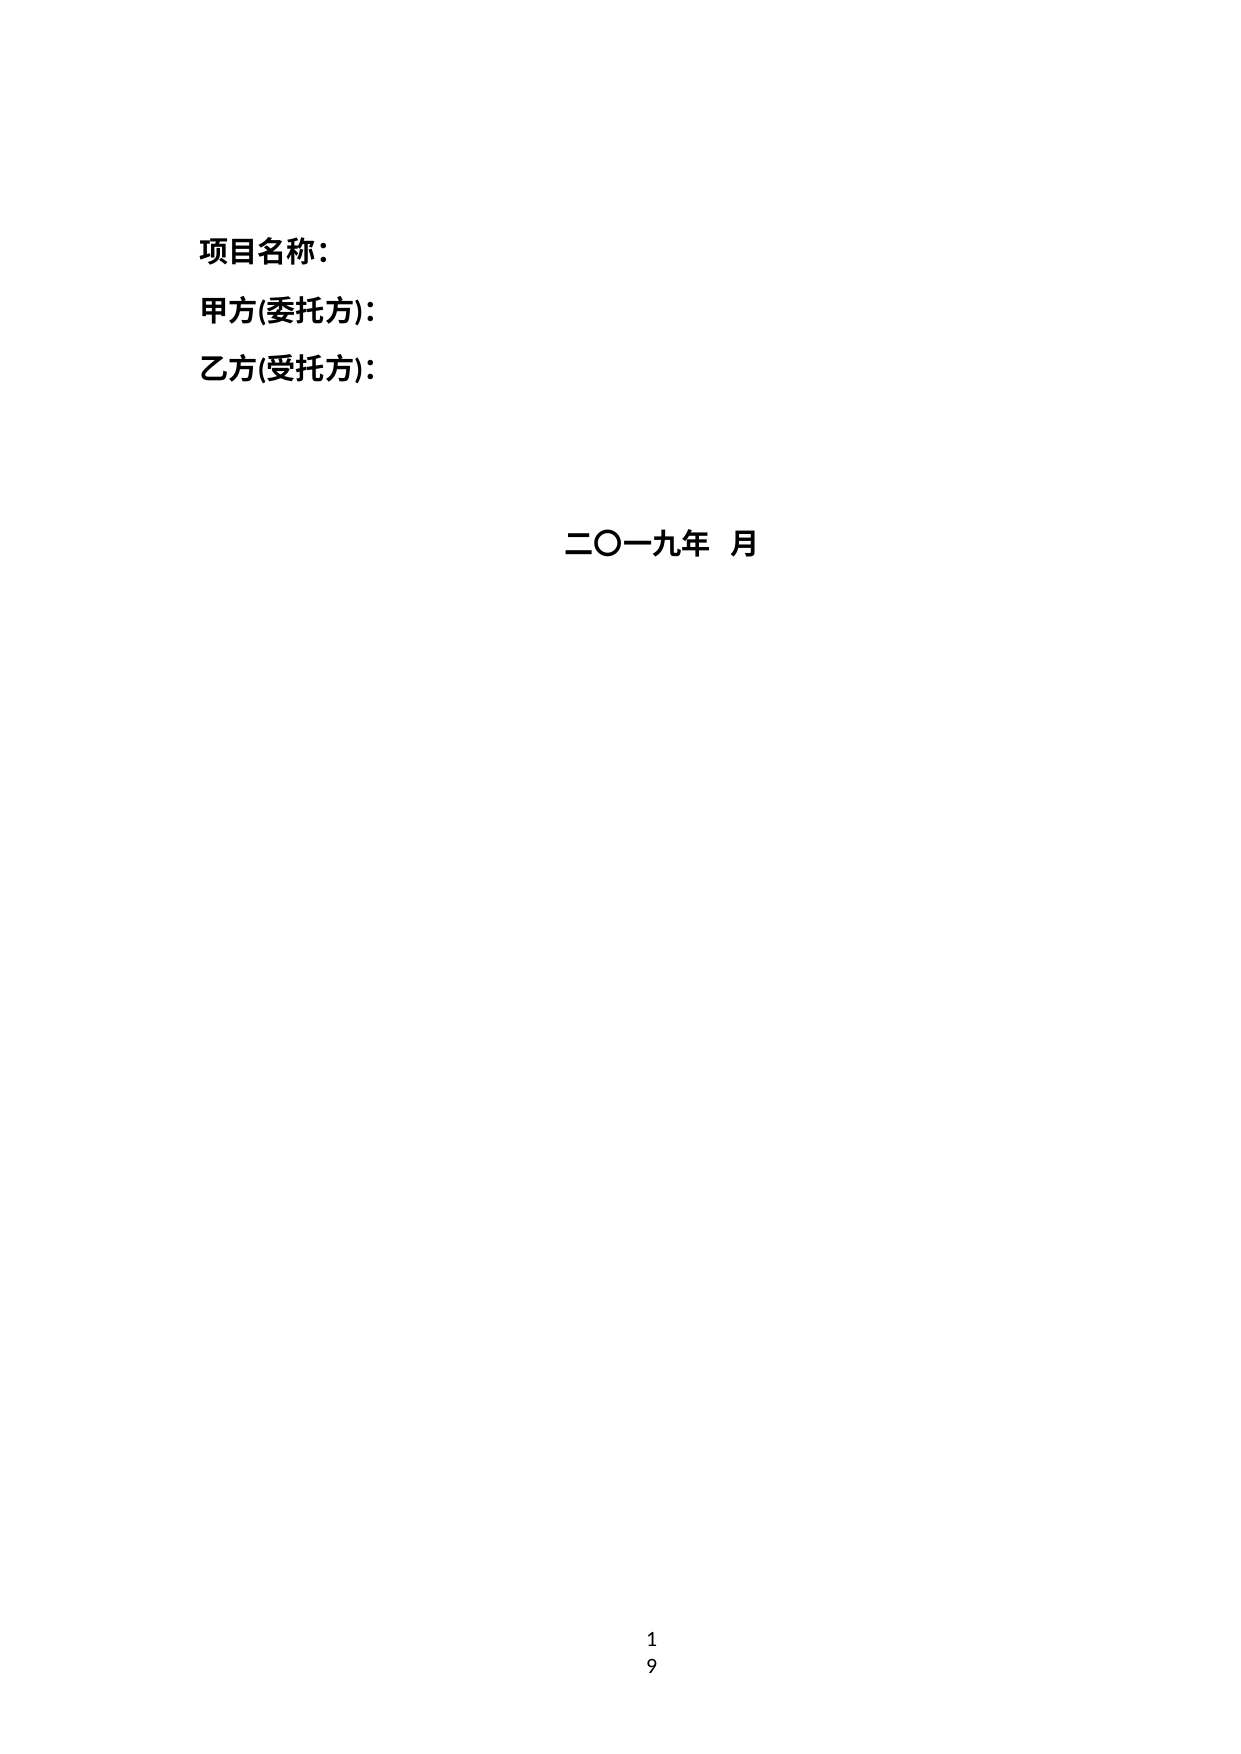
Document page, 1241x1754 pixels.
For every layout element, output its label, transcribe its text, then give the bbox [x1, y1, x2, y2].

text 甲方(委托方)： [199, 274, 1125, 333]
text 项目名称： [199, 216, 1125, 274]
text 乙方(受托方)： [199, 333, 1125, 391]
text 二〇一九年 月 [199, 508, 1125, 566]
